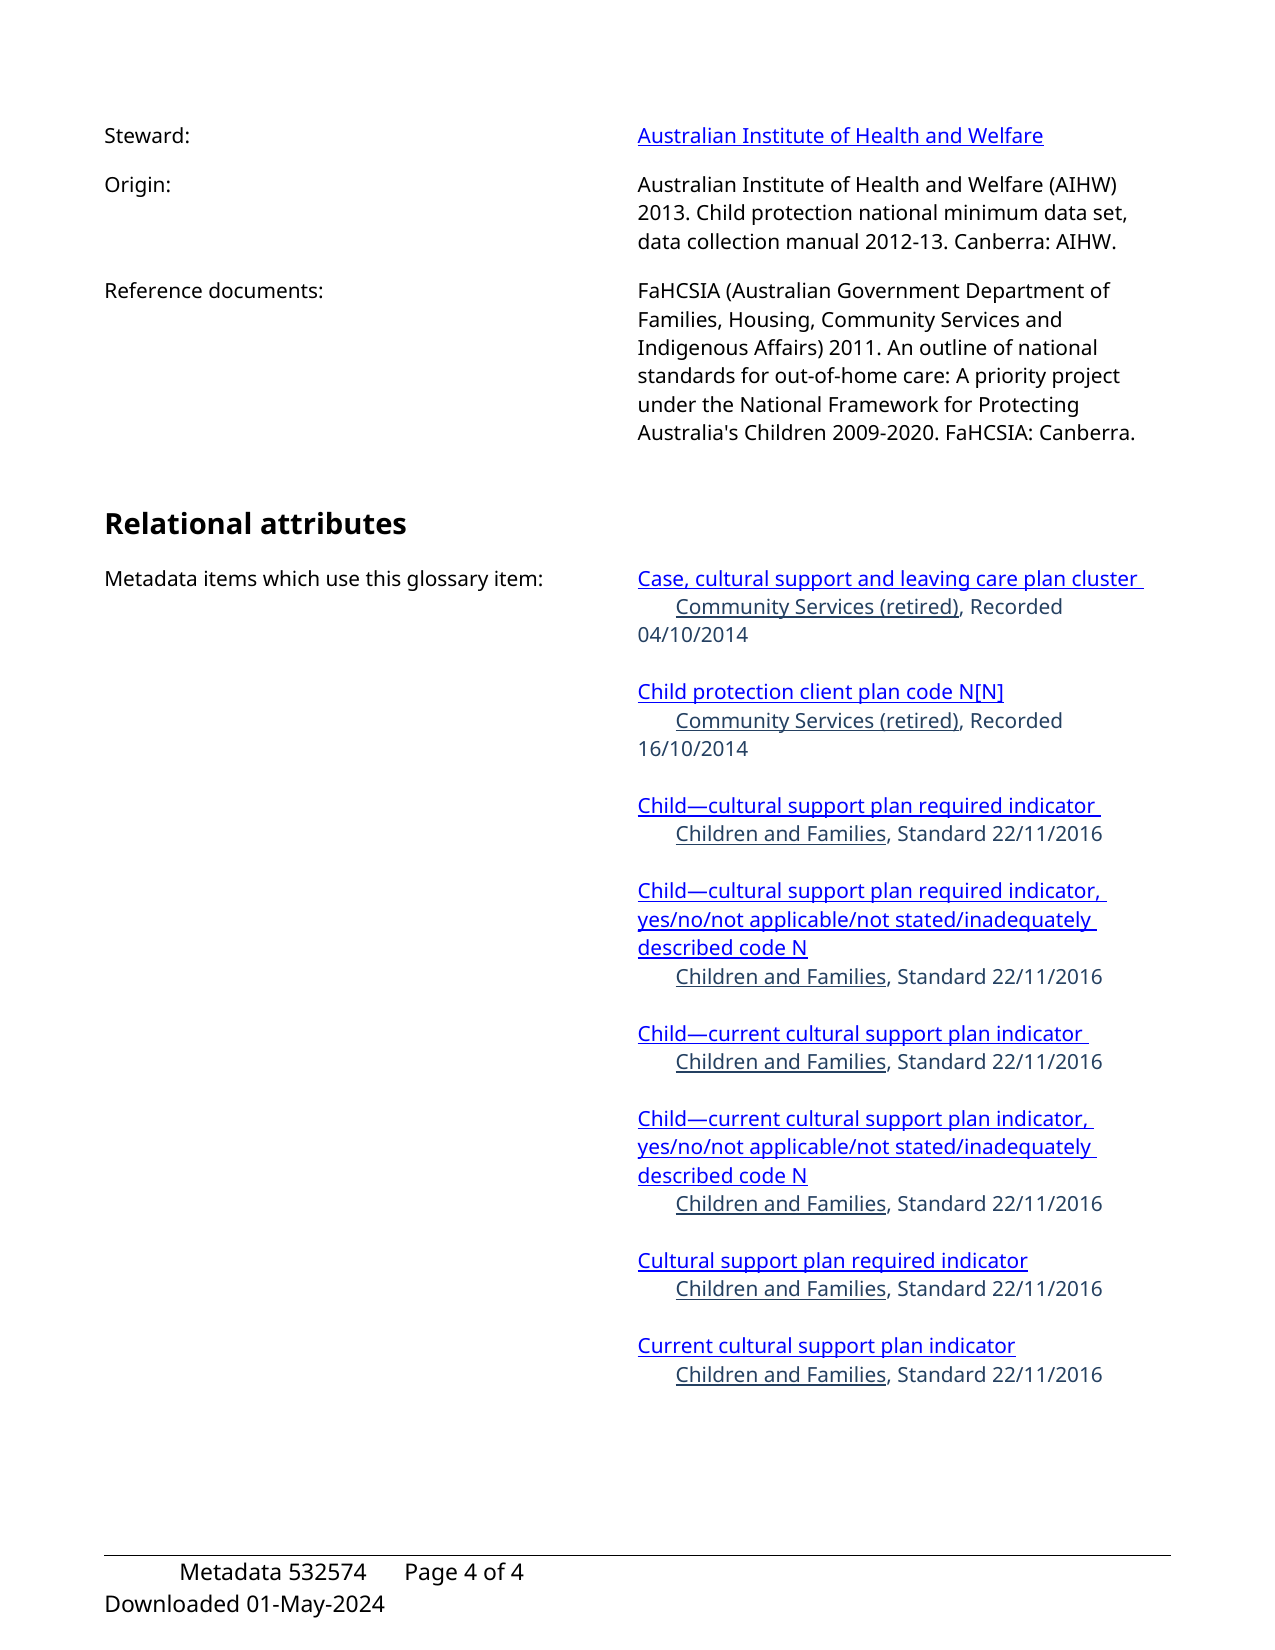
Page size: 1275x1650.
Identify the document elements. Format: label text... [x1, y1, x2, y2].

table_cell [626, 110, 1159, 160]
table_cell Relational attributes [93, 457, 1159, 553]
table_cell Reference documents: [93, 266, 626, 457]
table_cell FaHCSIA (Australian Government Department of Families, Housing, Community Services and Indigenous Affairs) 2011. An outline of national standards for out-of-home care: A priority project under the National Framework for Protecting Australia's Children 2009-2020. FaHCSIA: Canberra. [626, 266, 1159, 457]
table_cell Steward: [93, 110, 626, 160]
table_cell Case, cultural support and leaving care plan cluster Community Services (retired), Recorded 04/10/2014 Child protection client plan code N[N] Community Services (retired), Recorded 16/10/2014 Child—cultural support plan required indicator Children and Families, Standard 22/11/2016 Child—cultural support plan required indicator, yes/no/not applicable/not stated/inadequately described code N Children and Families, Standard 22/11/2016 Child—current cultural support plan indicator Children and Families, Standard 22/11/2016 Child—current cultural support plan indicator, yes/no/not applicable/not stated/inadequately described code N Children and Families, Standard 22/11/2016 Cultural support plan required indicator Children and Families, Standard 22/11/2016 Current cultural support plan indicator Children and Families, Standard 22/11/2016 [626, 553, 1159, 1456]
table_cell Australian Institute of Health and Welfare (AIHW) 2013. Child protection national minimum data set, data collection manual 2012-13. Canberra: AIHW. [626, 160, 1159, 266]
table_cell Origin: [93, 160, 626, 266]
table_cell Metadata items which use this glossary item: [93, 553, 626, 1456]
